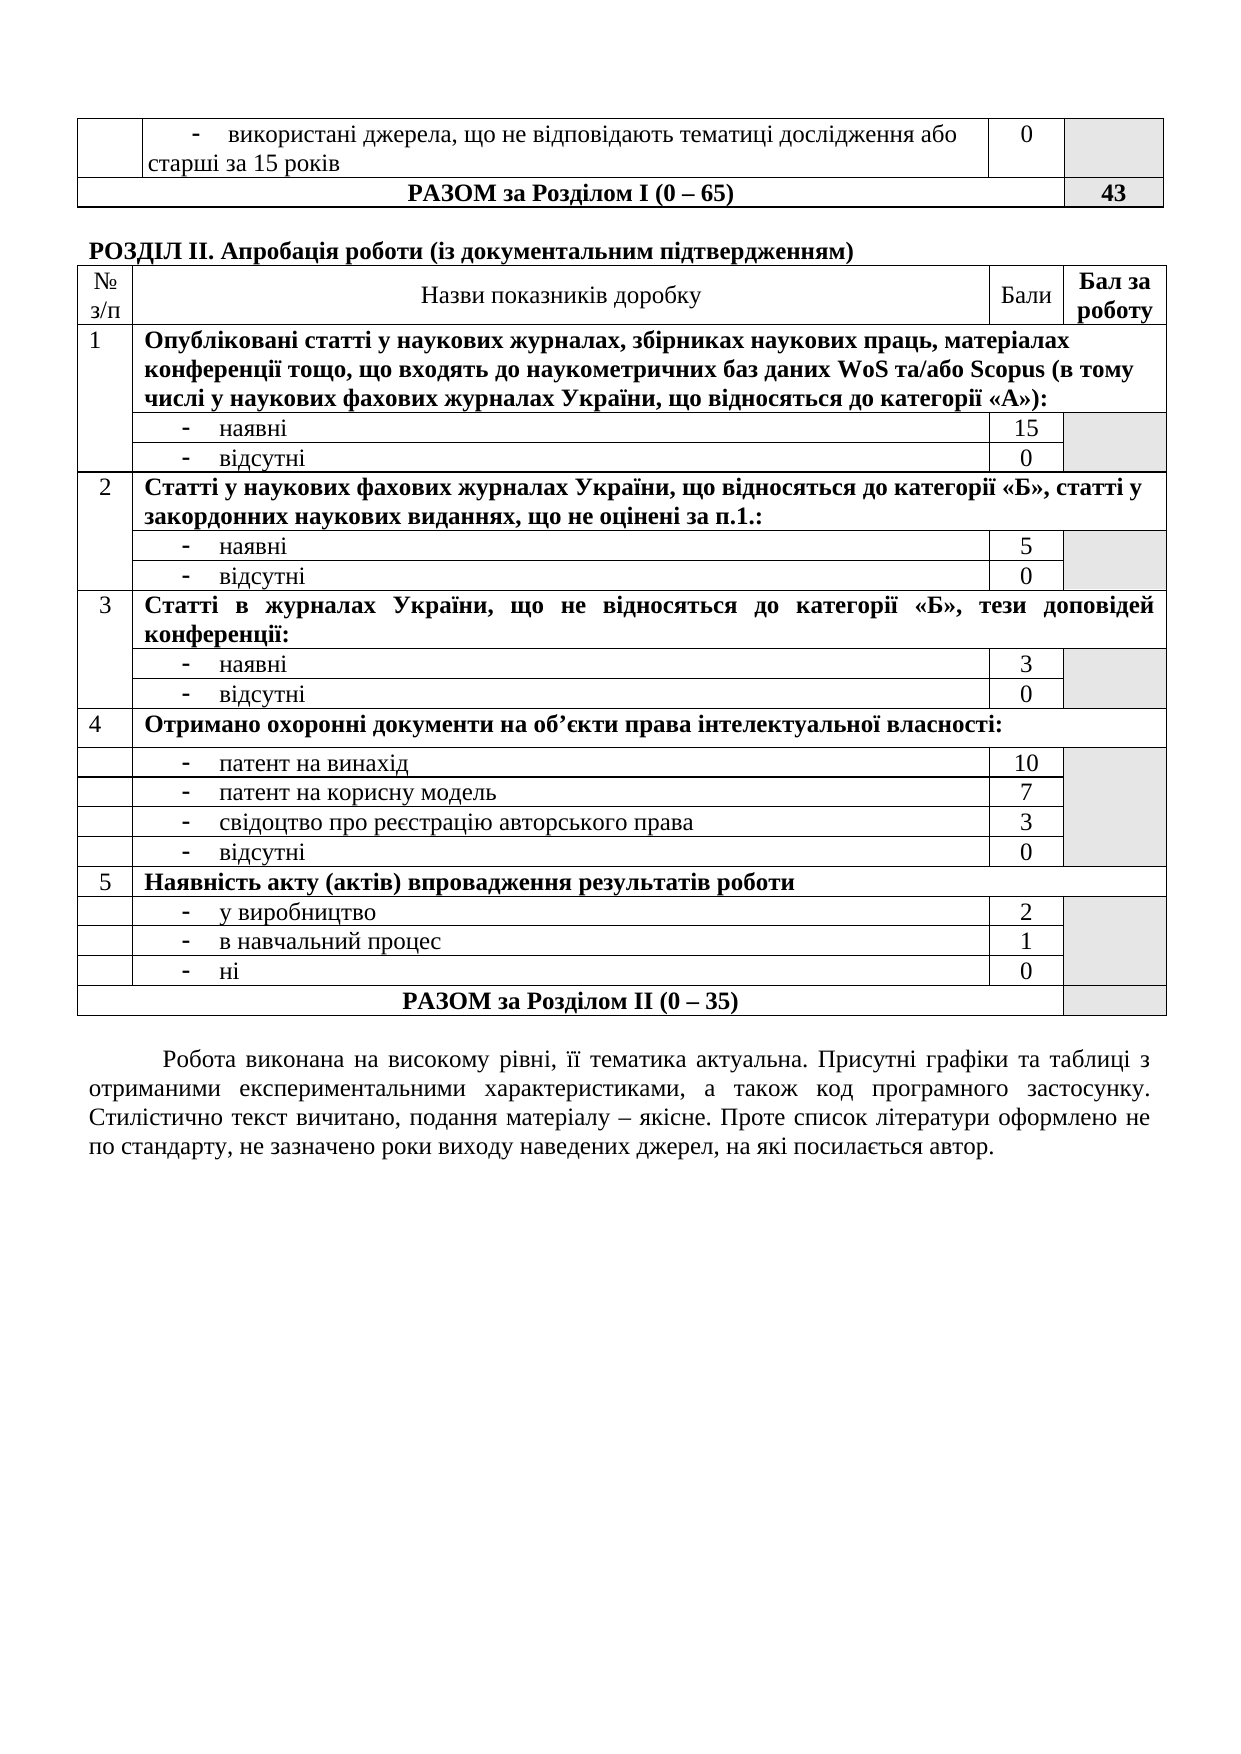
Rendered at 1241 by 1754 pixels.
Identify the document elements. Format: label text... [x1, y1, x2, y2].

table_header Бал за роботу [1064, 266, 1166, 324]
table_cell Отримано охоронні документи на об’єкти права інтелектуальної власності: [133, 709, 1166, 747]
table_cell 2 [78, 473, 132, 589]
table_cell 3 [990, 649, 1063, 678]
table_cell використані джерела, що не відповідають тематиці дослідження або старші за 15 років [143, 119, 988, 177]
table_cell [78, 807, 132, 836]
table_cell [78, 926, 132, 955]
table_cell [1064, 649, 1166, 708]
table_cell [78, 778, 132, 806]
table_cell 0 [990, 956, 1063, 985]
table_cell 43 [1065, 178, 1163, 206]
table_cell [78, 897, 132, 925]
table_cell РАЗОМ за Розділом І (0 – 65) [78, 178, 1064, 206]
table_cell 0 [989, 119, 1064, 177]
table_cell наявні [133, 531, 989, 560]
text Робота виконана на високому рівні, її тематика актуальна. Присутні графіки та таблиці з отриманими експериментальними характеристиками, а також код програмного застосунку. Стилістично текст вичитано, подання матеріалу – якісне. Проте список літератури оформлено не по стандарту, не зазначено роки виходу наведених джерел, на які посилається автор. [89, 1044, 1152, 1159]
table_cell [1064, 897, 1166, 985]
table_cell 3 [78, 591, 132, 708]
text РОЗДІЛ ІІ. Апробація роботи (із документальним підтвердженням) [89, 236, 1152, 265]
table_cell 10 [990, 748, 1063, 776]
table_cell [78, 837, 132, 866]
table_cell 0 [990, 837, 1063, 866]
table_cell [78, 956, 132, 985]
table_cell у виробництво [133, 897, 989, 925]
table_cell в навчальний процес [133, 926, 989, 955]
table_cell 0 [990, 561, 1063, 589]
table_cell відсутні [133, 837, 989, 866]
table_cell відсутні [133, 443, 989, 471]
table_header Назви показників доробку [133, 266, 989, 324]
table_cell відсутні [133, 561, 989, 589]
table_header № з/п [78, 266, 132, 324]
table_cell відсутні [133, 679, 989, 708]
table_cell патент на корисну модель [133, 778, 989, 806]
table_cell ні [133, 956, 989, 985]
table_cell 1 [78, 325, 132, 471]
table_cell наявні [133, 413, 989, 442]
table_cell [78, 748, 132, 776]
table_cell 1 [990, 926, 1063, 955]
table_header Бали [990, 266, 1063, 324]
table_cell [1064, 986, 1166, 1015]
table_cell 5 [78, 867, 132, 896]
table_cell 2 [990, 897, 1063, 925]
table_cell 4 [78, 709, 132, 747]
table_cell 0 [990, 443, 1063, 471]
table_cell Статті в журналах України, що не відносяться до категорії «Б», тези доповідей конференції: [133, 591, 1166, 648]
table_cell РАЗОМ за Розділом ІІ (0 – 35) [78, 986, 1063, 1015]
table_cell 7 [990, 778, 1063, 806]
table_cell 0 [990, 679, 1063, 708]
table_cell наявні [133, 649, 989, 678]
table_cell [1064, 413, 1166, 471]
table_cell свідоцтво про реєстрацію авторського права [133, 807, 989, 836]
table_cell [1064, 748, 1166, 866]
table_cell патент на винахід [133, 748, 989, 776]
table_cell 5 [990, 531, 1063, 560]
table_cell 15 [990, 413, 1063, 442]
table_cell Статті у наукових фахових журналах України, що відносяться до категорії «Б», статті у закордонних наукових виданнях, що не оцінені за п.1.: [133, 473, 1166, 530]
table_cell 3 [990, 807, 1063, 836]
table_cell Наявність акту (актів) впровадження результатів роботи [133, 867, 1166, 896]
table_cell Опубліковані статті у наукових журналах, збірниках наукових праць, матеріалах конференції тощо, що входять до наукометричних баз даних WoS та/або Scopus (в тому числі у наукових фахових журналах України, що відносяться до категорії «А»): [133, 325, 1166, 412]
table_cell [1064, 531, 1166, 589]
